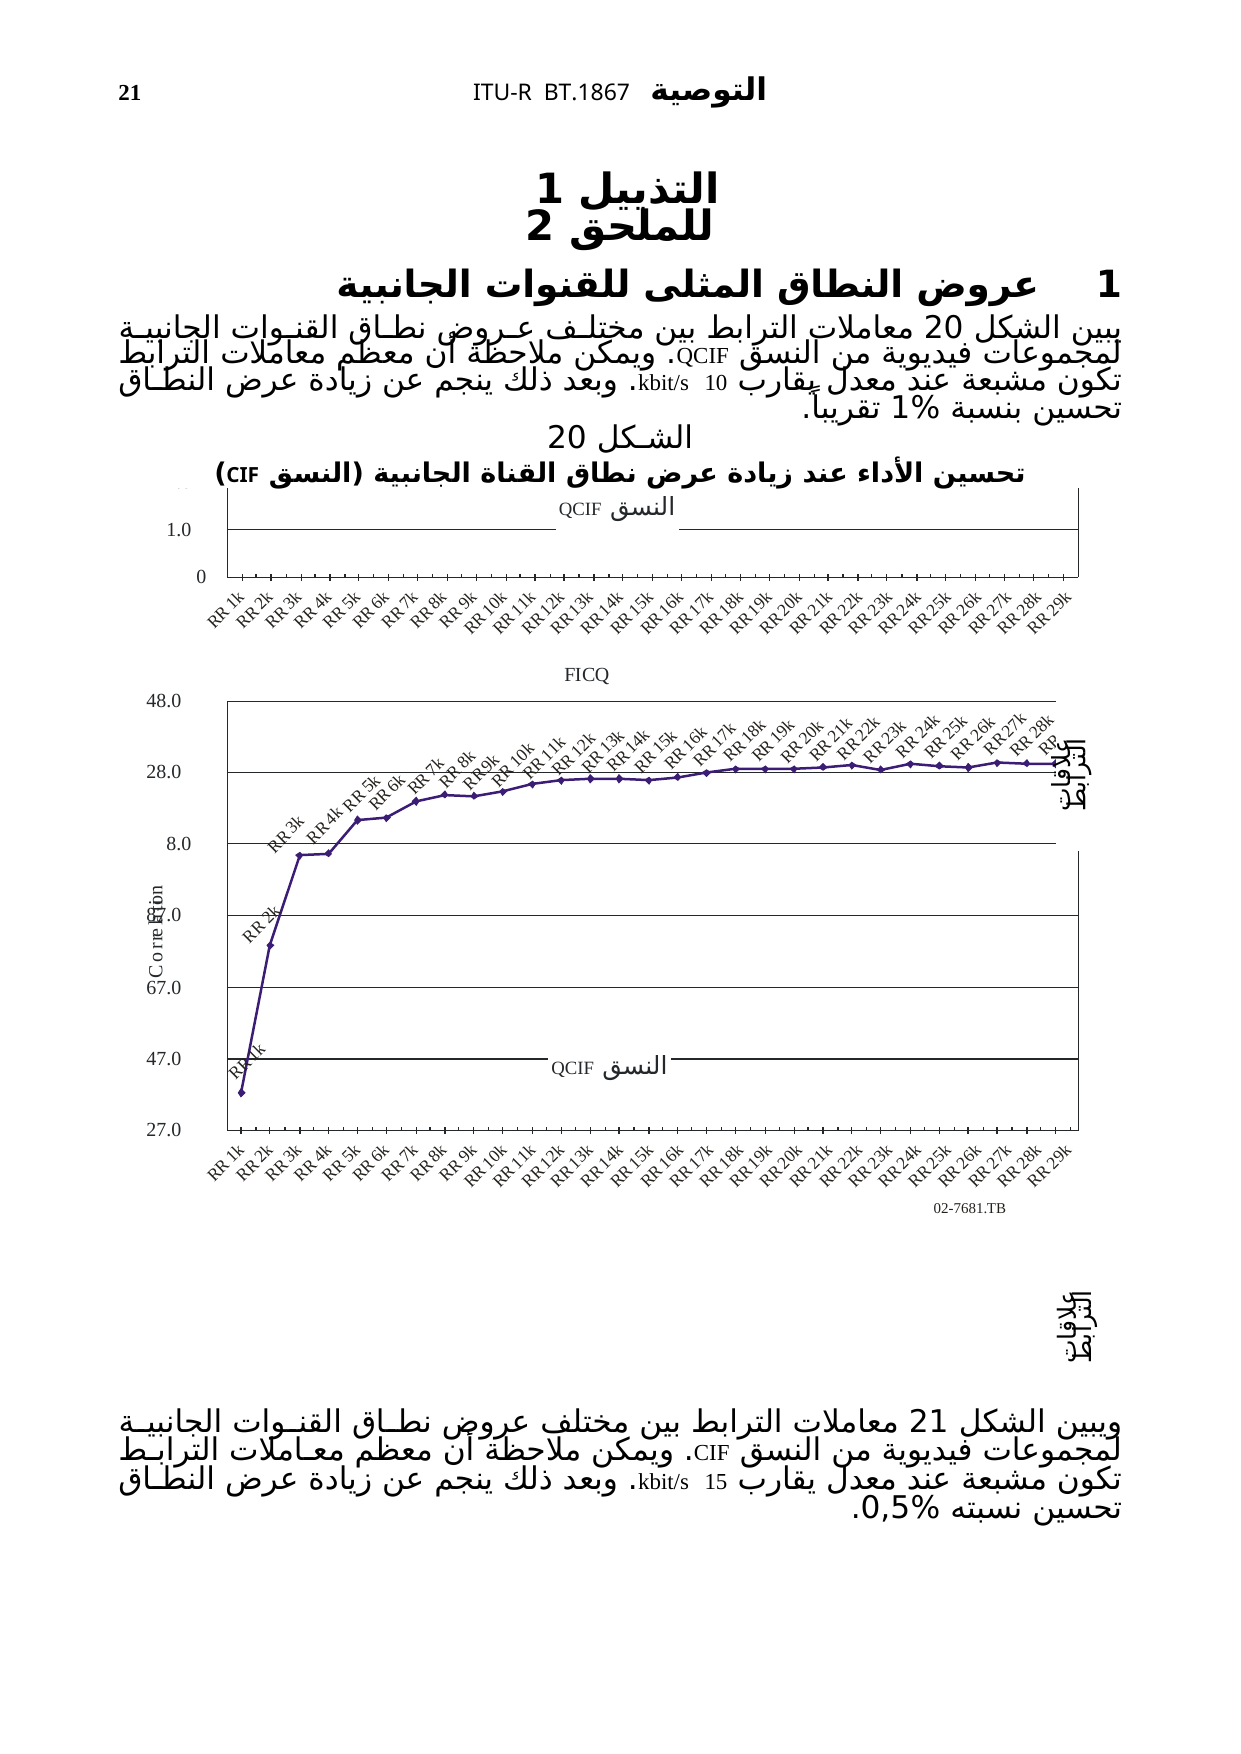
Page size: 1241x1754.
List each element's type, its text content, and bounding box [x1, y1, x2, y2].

title تحسين الأداء عند زيادة عرض نطاق القناة الجانبية (النسق CIF) [285, 463, 1122, 488]
title التذييل 1 للملحق 2 [118, 173, 1122, 250]
subtitle 1 عروض النطاق المثلى للقنوات الجانبية [118, 271, 1122, 304]
title تحسين الأداء عند زيادة عرض نطاق القناة الجانبية (النسق CIF) [118, 463, 335, 488]
text الشـكل 20 [118, 425, 1122, 454]
text ويبين الشكل 21 معاملات الترابط بين مختلف عروض نطاق القنوات الجانبية لمجموعات فيديوية من النسق CIF. ويمكن ملاحظة أن معظم معاملات الترابط تكون مشبعة عند معدل يقارب kbit/s 15. وبعد ذلك ينجم عن زيادة عرض النطاق تحسين نسبته %0,5. [118, 1409, 1122, 1526]
text يبين الشكل 20 معاملات الترابط بين مختلف عروض نطاق القنوات الجانبية لمجموعات فيديوية من النسق QCIF. ويمكن ملاحظة أن معظم معاملات الترابط تكون مشبعة عند معدل يقارب kbit/s 10. وبعد ذلك ينجم عن زيادة عرض النطاق تحسين بنسبة %1 تقريباً. [118, 316, 1122, 425]
